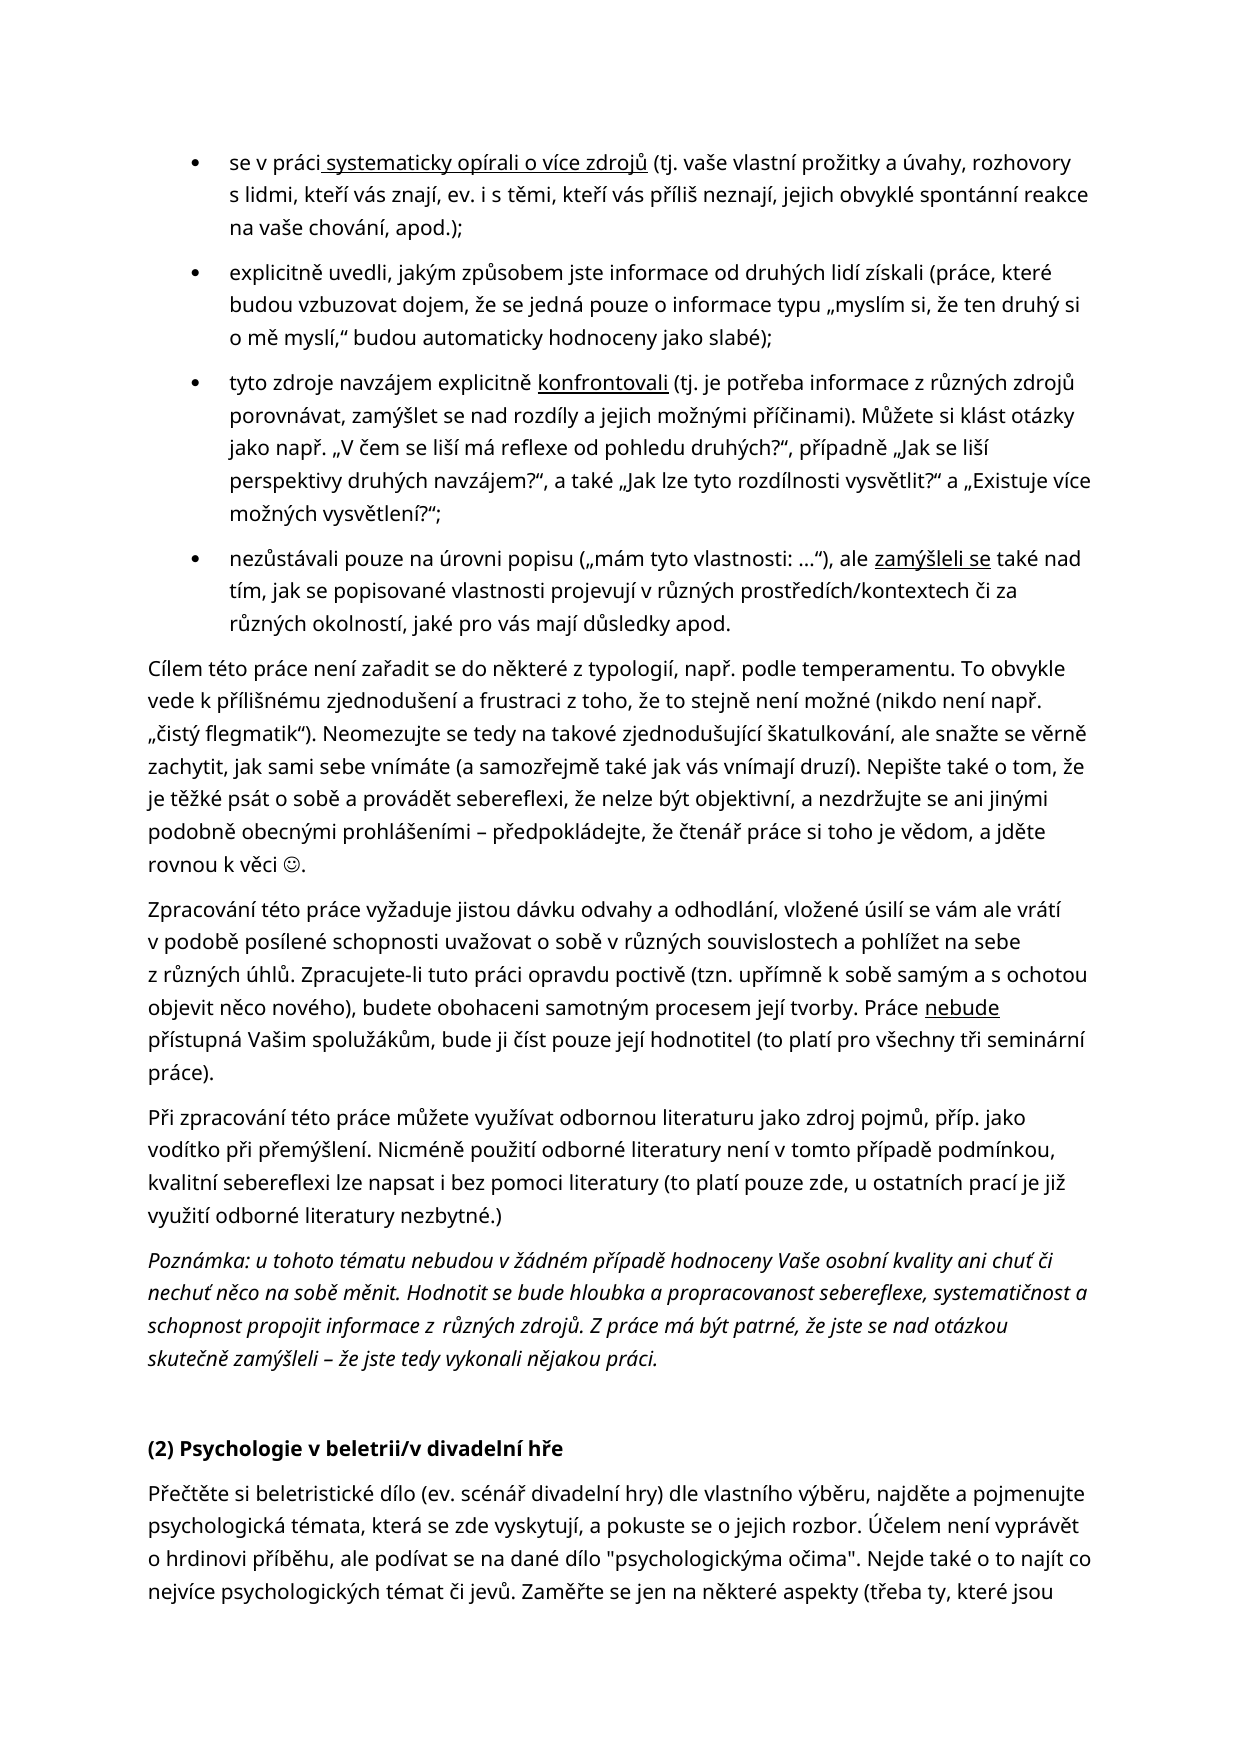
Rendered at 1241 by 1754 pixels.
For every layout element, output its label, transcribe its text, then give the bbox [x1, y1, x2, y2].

text Zpracování této práce vyžaduje jistou dávku odvahy a odhodlání, vložené úsilí se vám ale vrátí v podobě posílené schopnosti uvažovat o sobě v různých souvislostech a pohlížet na sebe z různých úhlů. Zpracujete-li tuto práci opravdu poctivě (tzn. upřímně k sobě samým a s ochotou objevit něco nového), budete obohaceni samotným procesem její tvorby. Práce nebude přístupná Vašim spolužákům, bude ji číst pouze její hodnotitel (to platí pro všechny tři seminární práce). [148, 895, 1093, 1086]
list se v práci systematicky opírali o více zdrojů (tj. vaše vlastní prožitky a úvahy, rozhovory s lidmi, kteří vás znají, ev. i s těmi, kteří vás příliš neznají, jejich obvyklé spontánní reakce na vaše chování, apod.); [192, 148, 1093, 241]
list tyto zdroje navzájem explicitně konfrontovali (tj. je potřeba informace z různých zdrojů porovnávat, zamýšlet se nad rozdíly a jejich možnými příčinami). Můžete si klást otázky jako např. „V čem se liší má reflexe od pohledu druhých?“, případně „Jak se liší perspektivy druhých navzájem?“, a také „Jak lze tyto rozdílnosti vysvětlit?“ a „Existuje více možných vysvětlení?“; [192, 368, 1093, 527]
list nezůstávali pouze na úrovni popisu („mám tyto vlastnosti: …“), ale zamýšleli se také nad tím, jak se popisované vlastnosti projevují v různých prostředích/kontextech či za různých okolností, jaké pro vás mají důsledky apod. [192, 544, 1093, 637]
text Při zpracování této práce můžete využívat odbornou literaturu jako zdroj pojmů, příp. jako vodítko při přemýšlení. Nicméně použití odborné literatury není v tomto případě podmínkou, kvalitní sebereflexi lze napsat i bez pomoci literatury (to platí pouze zde, u ostatních prací je již využití odborné literatury nezbytné.) [148, 1103, 1093, 1229]
text (2) Psychologie v beletrii/v divadelní hře [148, 1434, 1093, 1462]
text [148, 1479, 1093, 1605]
list explicitně uvedli, jakým způsobem jste informace od druhých lidí získali (práce, které budou vzbuzovat dojem, že se jedná pouze o informace typu „myslím si, že ten druhý si o mě myslí,“ budou automaticky hodnoceny jako slabé); [192, 258, 1093, 352]
text Cílem této práce není zařadit se do některé z typologií, např. podle temperamentu. To obvykle vede k přílišnému zjednodušení a frustraci z toho, že to stejně není možné (nikdo není např. „čistý flegmatik“). Neomezujte se tedy na takové zjednodušující škatulkování, ale snažte se věrně zachytit, jak sami sebe vnímáte (a samozřejmě také jak vás vnímají druzí). Nepište také o tom, že je těžké psát o sobě a provádět sebereflexi, že nelze být objektivní, a nezdržujte se ani jinými podobně obecnými prohlášeními – předpokládejte, že čtenář práce si toho je vědom, a jděte rovnou k věci . [148, 654, 1093, 878]
text Poznámka: u tohoto tématu nebudou v žádném případě hodnoceny Vaše osobní kvality ani chuť či nechuť něco na sobě měnit. Hodnotit se bude hloubka a propracovanost sebereflexe, systematičnost a schopnost propojit informace z různých zdrojů. Z práce má být patrné, že jste se nad otázkou skutečně zamýšleli – že jste tedy vykonali nějakou práci. [148, 1246, 1093, 1372]
